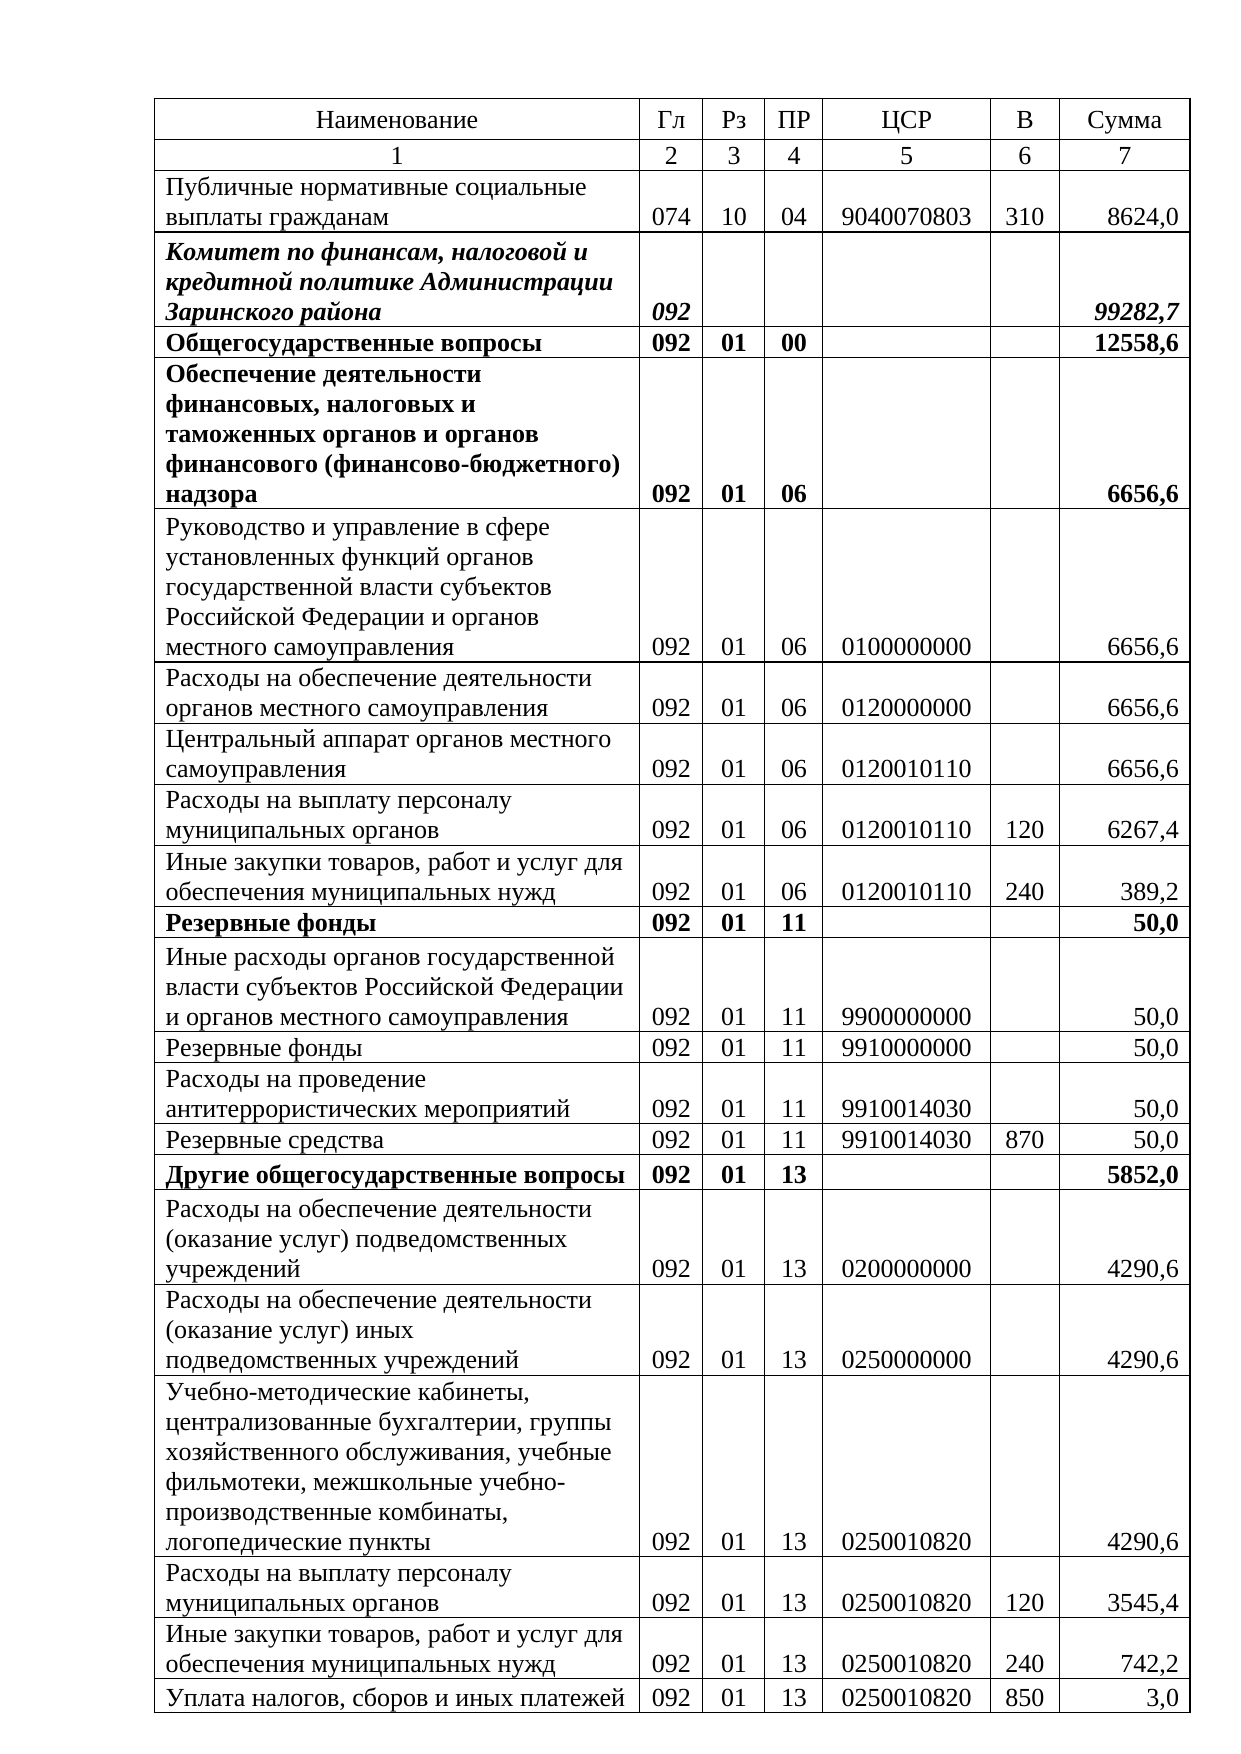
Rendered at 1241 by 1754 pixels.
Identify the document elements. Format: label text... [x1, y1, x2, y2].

table_cell 092 [640, 724, 702, 783]
table_cell Комитет по финансам, налоговой и кредитной политике Администрации Заринского района [155, 233, 639, 326]
table_cell 092 [640, 1679, 702, 1712]
table_cell Расходы на проведение антитеррористических мероприятий [155, 1063, 639, 1123]
table_cell 01 [703, 1679, 764, 1712]
table_header ПР [765, 99, 822, 139]
table_cell 8624,0 [1060, 171, 1189, 231]
table_cell 50,0 [1060, 1124, 1189, 1154]
table_cell 06 [765, 785, 822, 844]
table_cell 13 [765, 1155, 822, 1189]
table_cell 01 [703, 1285, 764, 1374]
table_cell 13 [765, 1285, 822, 1374]
table_cell 0250010820 [823, 1618, 990, 1678]
table_cell Расходы на обеспечение деятельности органов местного самоуправления [155, 663, 639, 722]
table_cell Расходы на обеспечение деятельности (оказание услуг) подведомственных учреждений [155, 1190, 639, 1283]
table_cell Расходы на обеспечение деятельности (оказание услуг) иных подведомственных учреждений [155, 1285, 639, 1374]
table_cell 4290,6 [1060, 1190, 1189, 1283]
table_cell 4290,6 [1060, 1285, 1189, 1374]
table_cell 092 [640, 907, 702, 937]
table_cell 13 [765, 1376, 822, 1556]
table_cell 01 [703, 1190, 764, 1283]
table_cell 01 [703, 1032, 764, 1062]
table_cell Другие общегосударственные вопросы [155, 1155, 639, 1189]
table_cell 50,0 [1060, 1032, 1189, 1062]
table_cell [703, 233, 764, 326]
table_cell 092 [640, 358, 702, 508]
table_cell 7 [1060, 140, 1189, 170]
table_cell 04 [765, 171, 822, 231]
table_cell 2 [640, 140, 702, 170]
table_cell [823, 233, 990, 326]
table_cell 092 [640, 1285, 702, 1374]
table_cell Учебно-методические кабинеты, централизованные бухгалтерии, группы хозяйственного обслуживания, учебные фильмотеки, межшкольные учебно-производственные комбинаты, логопедические пункты [155, 1376, 639, 1556]
table_cell 01 [703, 509, 764, 661]
table_header Рз [703, 99, 764, 139]
table_cell Обеспечение деятельности финансовых, налоговых и таможенных органов и органов финансового (финансово-бюджетного) надзора [155, 358, 639, 508]
table_cell Расходы на выплату персоналу муниципальных органов [155, 785, 639, 844]
table_cell 3545,4 [1060, 1557, 1189, 1617]
table_cell 50,0 [1060, 938, 1189, 1031]
table_cell 01 [703, 938, 764, 1031]
table_cell Иные расходы органов государственной власти субъектов Российской Федерации и органов местного самоуправления [155, 938, 639, 1031]
table_cell [991, 938, 1059, 1031]
table_cell 01 [703, 1376, 764, 1556]
table_cell 092 [640, 327, 702, 357]
table_cell 120 [991, 785, 1059, 844]
table_cell 01 [703, 907, 764, 937]
table_cell 092 [640, 233, 702, 326]
table_cell 092 [640, 1557, 702, 1617]
table_cell [991, 1190, 1059, 1283]
table_cell 01 [703, 1124, 764, 1154]
table_cell 00 [765, 327, 822, 357]
table_cell [823, 907, 990, 937]
table_cell 240 [991, 846, 1059, 906]
table_cell 01 [703, 663, 764, 722]
table_cell [991, 327, 1059, 357]
table_cell 120 [991, 1557, 1059, 1617]
table_cell Иные закупки товаров, работ и услуг для обеспечения муниципальных нужд [155, 1618, 639, 1678]
table_cell 092 [640, 846, 702, 906]
table_cell [823, 358, 990, 508]
table_cell 0120010110 [823, 785, 990, 844]
table_cell [991, 358, 1059, 508]
table_cell 0200000000 [823, 1190, 990, 1283]
table_cell 6656,6 [1060, 663, 1189, 722]
table_cell 0250010820 [823, 1679, 990, 1712]
table_cell 3,0 [1060, 1679, 1189, 1712]
table_cell 06 [765, 509, 822, 661]
table_cell 850 [991, 1679, 1059, 1712]
table_cell 01 [703, 1063, 764, 1123]
table_cell 742,2 [1060, 1618, 1189, 1678]
table_cell Резервные фонды [155, 1032, 639, 1062]
table_cell 092 [640, 938, 702, 1031]
table_cell 092 [640, 1032, 702, 1062]
table_cell Уплата налогов, сборов и иных платежей [155, 1679, 639, 1712]
table_cell 9910014030 [823, 1124, 990, 1154]
table_cell 06 [765, 663, 822, 722]
table_cell 13 [765, 1618, 822, 1678]
table_cell 01 [703, 1618, 764, 1678]
table_cell 11 [765, 1063, 822, 1123]
table_cell 9910000000 [823, 1032, 990, 1062]
table_cell [991, 233, 1059, 326]
table_cell 11 [765, 1124, 822, 1154]
table_header Наименование [155, 99, 639, 139]
table_cell 9910014030 [823, 1063, 990, 1123]
table_cell 6 [991, 140, 1059, 170]
table_cell 6656,6 [1060, 724, 1189, 783]
table_cell [991, 1285, 1059, 1374]
table_cell 12558,6 [1060, 327, 1189, 357]
table_cell 01 [703, 1155, 764, 1189]
table_cell 6656,6 [1060, 509, 1189, 661]
table_cell Центральный аппарат органов местного самоуправления [155, 724, 639, 783]
table_cell 01 [703, 1557, 764, 1617]
table_cell [991, 663, 1059, 722]
table_cell 01 [703, 846, 764, 906]
table_cell 074 [640, 171, 702, 231]
table_cell [991, 1155, 1059, 1189]
table_cell 3 [703, 140, 764, 170]
table_cell 4 [765, 140, 822, 170]
table_cell 9900000000 [823, 938, 990, 1031]
table_cell [991, 509, 1059, 661]
table_cell 6656,6 [1060, 358, 1189, 508]
table_cell 06 [765, 358, 822, 508]
table_cell 092 [640, 1376, 702, 1556]
table_cell 092 [640, 1155, 702, 1189]
table_cell Иные закупки товаров, работ и услуг для обеспечения муниципальных нужд [155, 846, 639, 906]
table_cell 5852,0 [1060, 1155, 1189, 1189]
table_cell Резервные средства [155, 1124, 639, 1154]
table_header Сумма [1060, 99, 1189, 139]
table_cell Руководство и управление в сфере установленных функций органов государственной власти субъектов Российской Федерации и органов местного самоуправления [155, 509, 639, 661]
table_cell 6267,4 [1060, 785, 1189, 844]
table_cell 06 [765, 846, 822, 906]
table_cell [991, 1032, 1059, 1062]
table_cell 092 [640, 1190, 702, 1283]
table_cell 13 [765, 1679, 822, 1712]
table_cell 99282,7 [1060, 233, 1189, 326]
table_cell 01 [703, 358, 764, 508]
table_cell 13 [765, 1190, 822, 1283]
table_cell 01 [703, 724, 764, 783]
table_cell 870 [991, 1124, 1059, 1154]
table_cell Расходы на выплату персоналу муниципальных органов [155, 1557, 639, 1617]
table_cell [991, 1376, 1059, 1556]
table_cell 092 [640, 1618, 702, 1678]
table_cell Публичные нормативные социальные выплаты гражданам [155, 171, 639, 231]
table_cell Общегосударственные вопросы [155, 327, 639, 357]
table_cell [991, 724, 1059, 783]
table_cell 50,0 [1060, 907, 1189, 937]
table_cell [765, 233, 822, 326]
table_cell 240 [991, 1618, 1059, 1678]
table_cell 092 [640, 663, 702, 722]
table_cell [991, 907, 1059, 937]
table_cell Резервные фонды [155, 907, 639, 937]
table_cell 0250010820 [823, 1557, 990, 1617]
table_cell 11 [765, 938, 822, 1031]
table_cell 092 [640, 1063, 702, 1123]
table_cell 092 [640, 509, 702, 661]
table_cell 9040070803 [823, 171, 990, 231]
table_cell 389,2 [1060, 846, 1189, 906]
table_cell 11 [765, 1032, 822, 1062]
table_cell 092 [640, 785, 702, 844]
table_cell 310 [991, 171, 1059, 231]
table_cell 50,0 [1060, 1063, 1189, 1123]
table_cell 13 [765, 1557, 822, 1617]
table_cell 4290,6 [1060, 1376, 1189, 1556]
table_cell 092 [640, 1124, 702, 1154]
table_cell 0100000000 [823, 509, 990, 661]
table_cell [823, 1155, 990, 1189]
table_cell 06 [765, 724, 822, 783]
table_header ЦСР [823, 99, 990, 139]
table_cell 0250000000 [823, 1285, 990, 1374]
table_cell 0120010110 [823, 846, 990, 906]
table_cell [823, 327, 990, 357]
table_cell [991, 1063, 1059, 1123]
table_header Гл [640, 99, 702, 139]
table_cell 5 [823, 140, 990, 170]
table_cell 11 [765, 907, 822, 937]
table_header В [991, 99, 1059, 139]
table_cell 0120000000 [823, 663, 990, 722]
table_cell 0250010820 [823, 1376, 990, 1556]
table_cell 0120010110 [823, 724, 990, 783]
table_cell 1 [155, 140, 639, 170]
table_cell 01 [703, 327, 764, 357]
table_cell 01 [703, 785, 764, 844]
table_cell 10 [703, 171, 764, 231]
